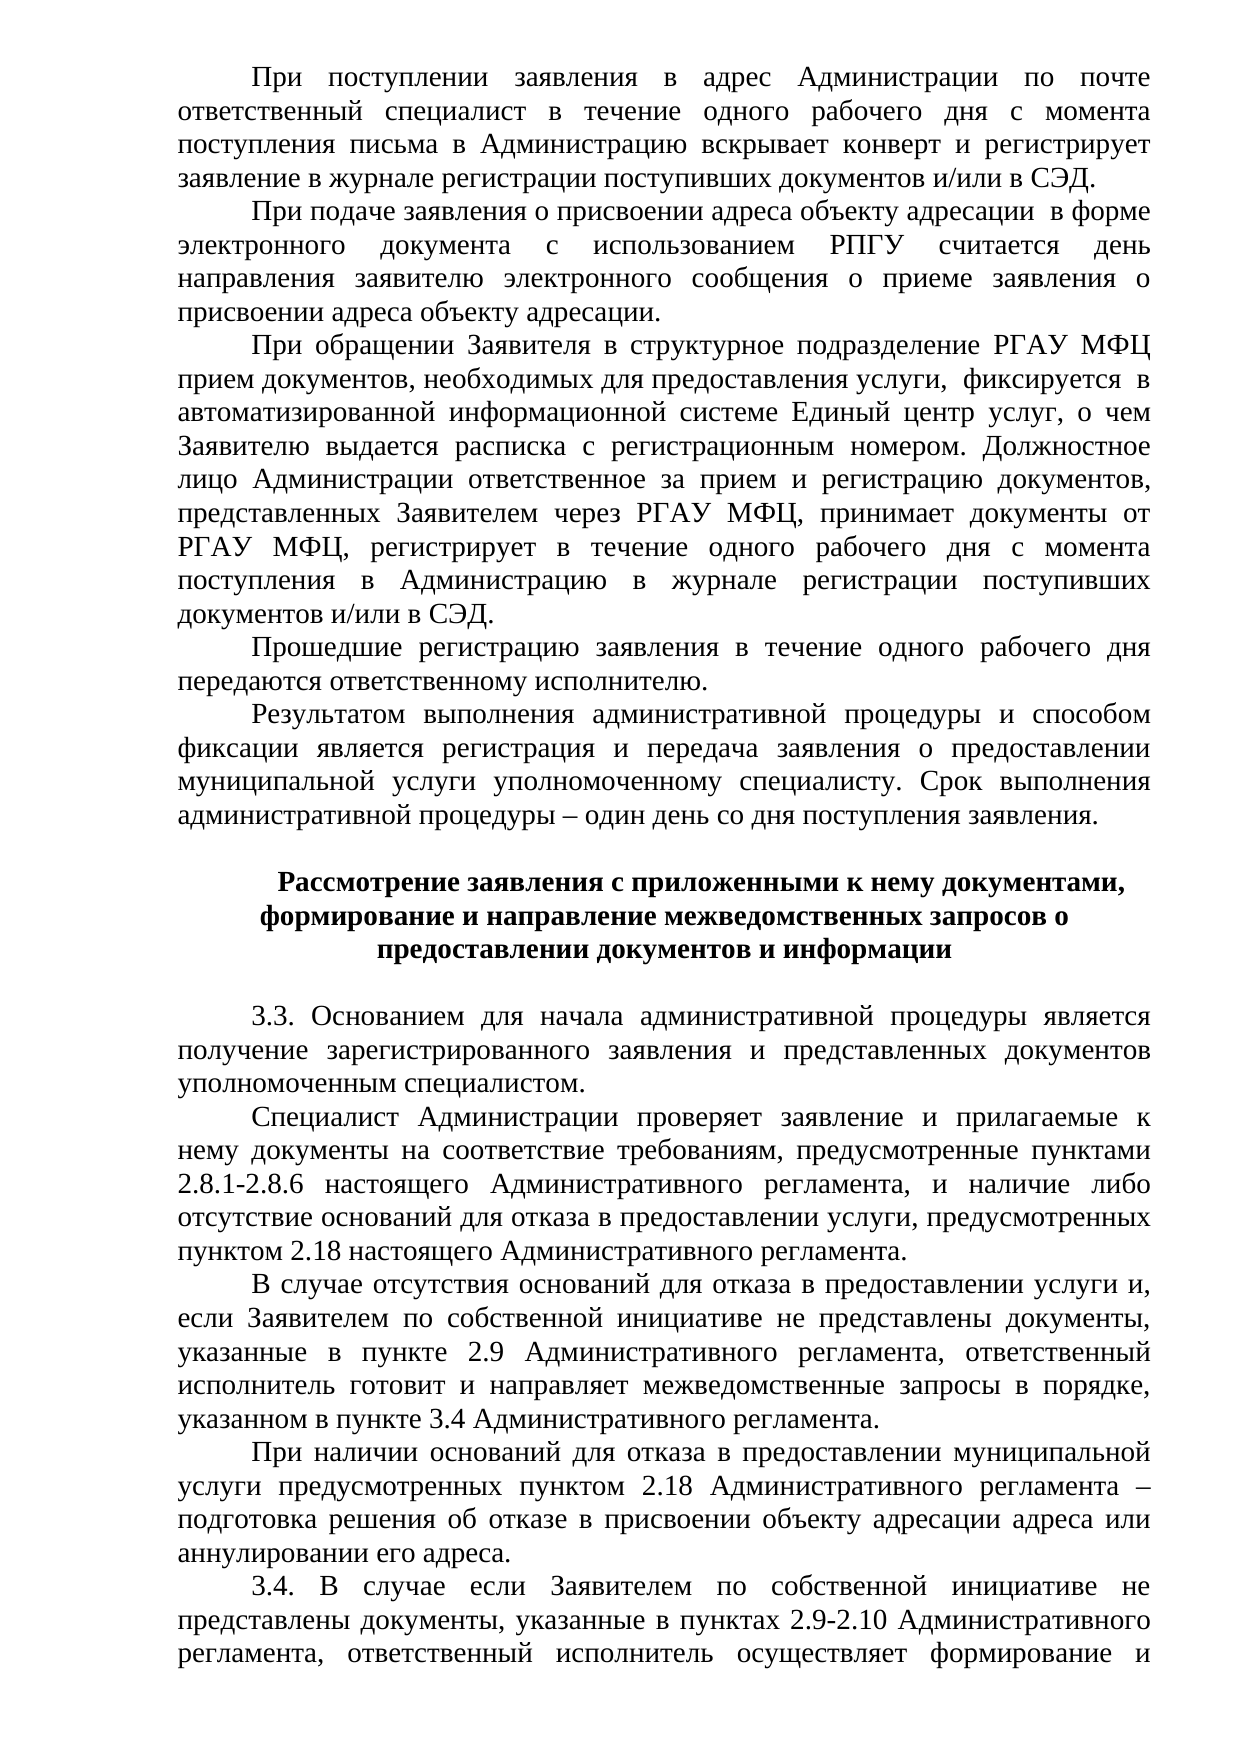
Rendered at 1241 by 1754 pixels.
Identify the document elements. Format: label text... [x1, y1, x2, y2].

text Специалист Администрации проверяет заявление и прилагаемые к нему документы на соответствие требованиям, предусмотренные пунктами 2.8.1-2.8.6 настоящего Административного регламента, и наличие либо отсутствие оснований для отказа в предоставлении услуги, предусмотренных пунктом 2.18 настоящего Административного регламента. [177, 1099, 1152, 1267]
text Прошедшие регистрацию заявления в течение одного рабочего дня передаются ответственному исполнителю. [177, 629, 1152, 696]
text Результатом выполнения административной процедуры и способом фиксации является регистрация и передача заявления о предоставлении муниципальной услуги уполномоченному специалисту. Срок выполнения административной процедуры – один день со дня поступления заявления. [177, 696, 1152, 831]
text При поступлении заявления в адрес Администрации по почте ответственный специалист в течение одного рабочего дня с момента поступления письма в Администрацию вскрывает конверт и регистрирует заявление в журнале регистрации поступивших документов и/или в СЭД. [177, 59, 1152, 193]
text Рассмотрение заявления с приложенными к нему документами, формирование и направление межведомственных запросов о предоставлении документов и информации [177, 864, 1152, 965]
text 3.3. Основанием для начала административной процедуры является получение зарегистрированного заявления и представленных документов уполномоченным специалистом. [177, 998, 1152, 1099]
text В случае отсутствия оснований для отказа в предоставлении услуги и, если Заявителем по собственной инициативе не представлены документы, указанные в пункте 2.9 Административного регламента, ответственный исполнитель готовит и направляет межведомственные запросы в порядке, указанном в пункте 3.4 Административного регламента. [177, 1267, 1152, 1434]
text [177, 1568, 1152, 1669]
text При наличии оснований для отказа в предоставлении муниципальной услуги предусмотренных пунктом 2.18 Административного регламента – подготовка решения об отказе в присвоении объекту адресации адреса или аннулировании его адреса. [177, 1434, 1152, 1568]
text При обращении Заявителя в структурное подразделение РГАУ МФЦ прием документов, необходимых для предоставления услуги, фиксируется в автоматизированной информационной системе Единый центр услуг, о чем Заявителю выдается расписка с регистрационным номером. Должностное лицо Администрации ответственное за прием и регистрацию документов, представленных Заявителем через РГАУ МФЦ, принимает документы от РГАУ МФЦ, регистрирует в течение одного рабочего дня с момента поступления в Администрацию в журнале регистрации поступивших документов и/или в СЭД. [177, 327, 1152, 629]
text При подаче заявления о присвоении адреса объекту адресации в форме электронного документа с использованием РПГУ считается день направления заявителю электронного сообщения о приеме заявления о присвоении адреса объекту адресации. [177, 193, 1152, 327]
